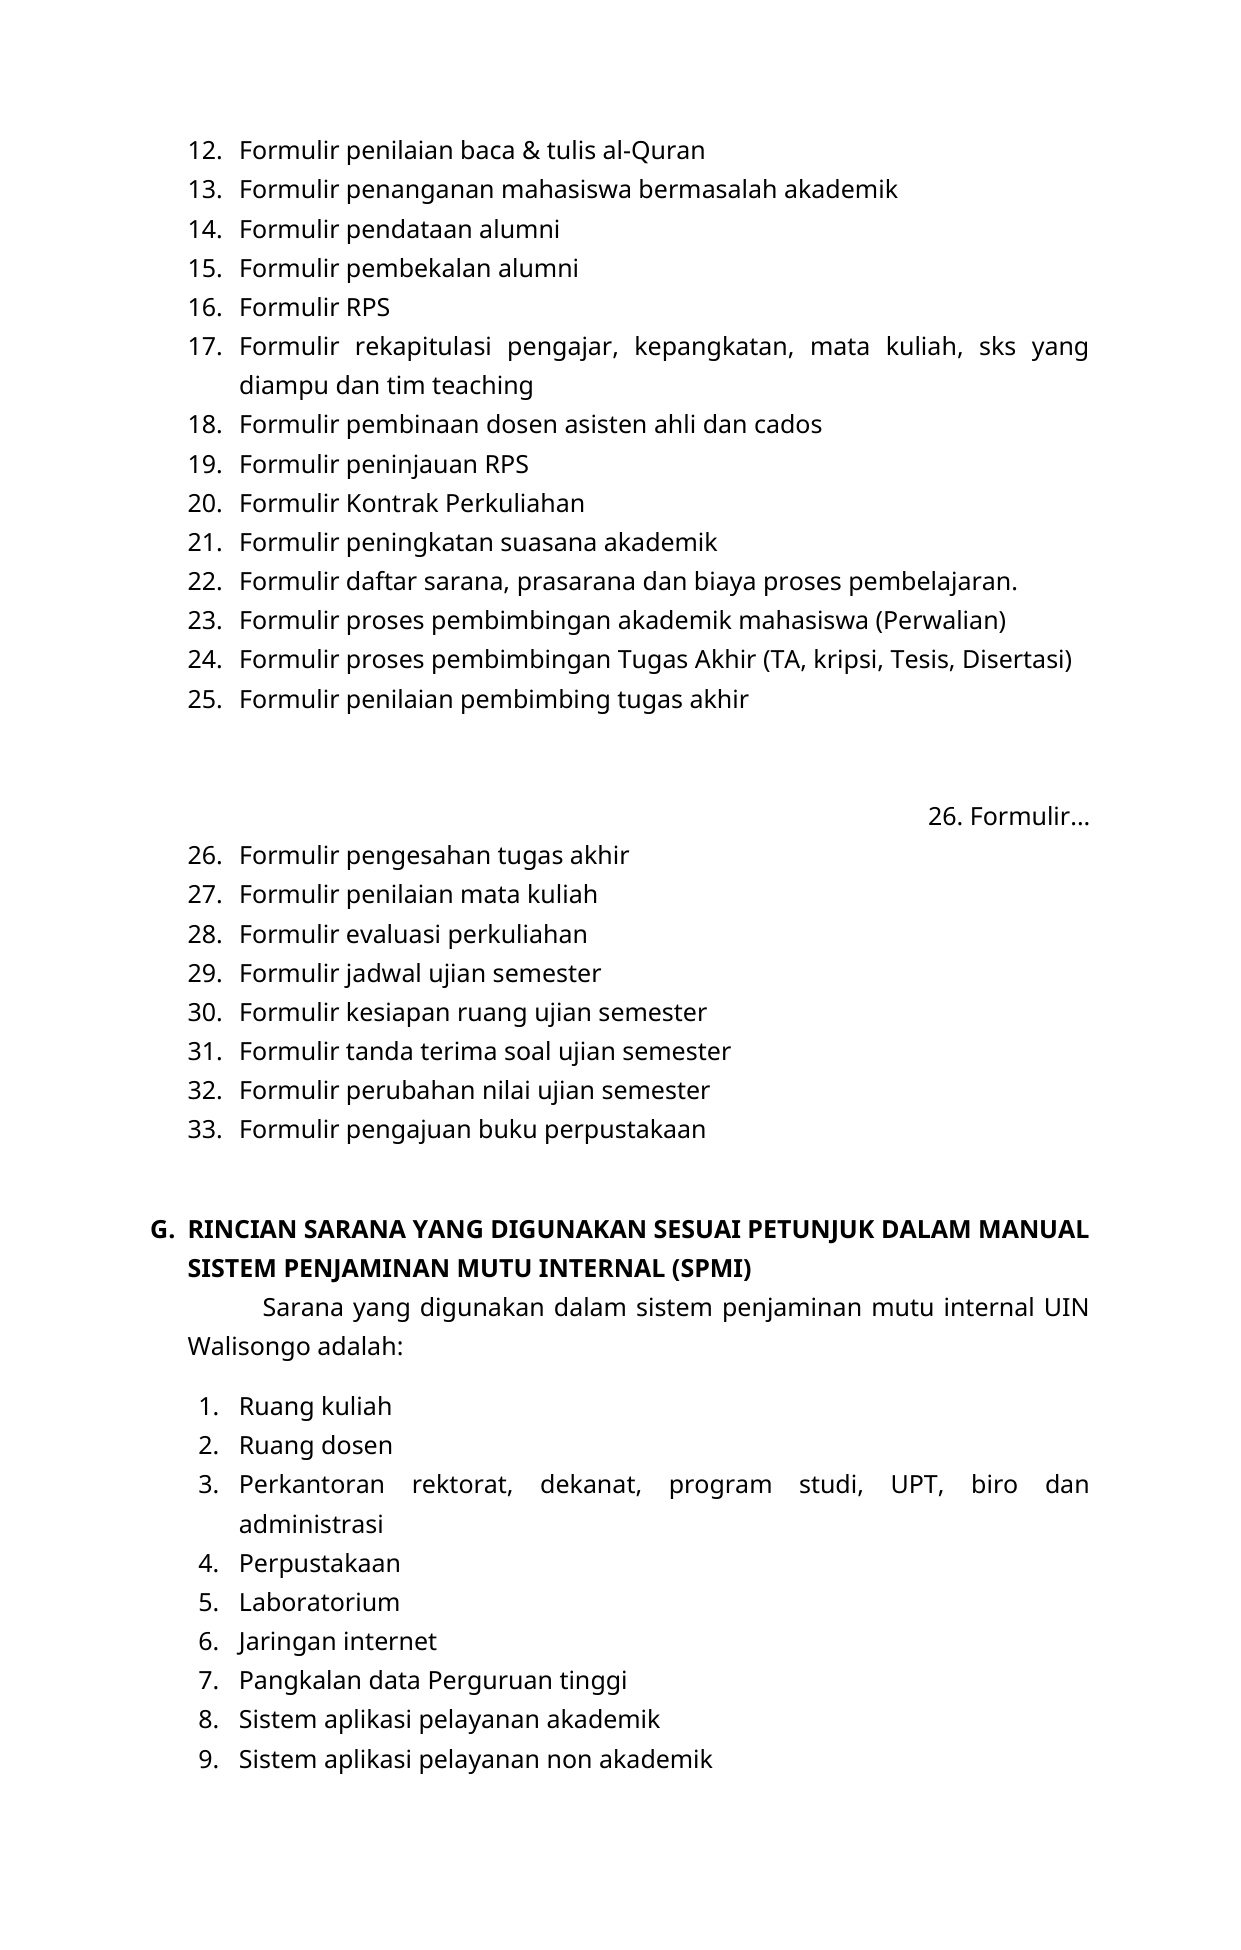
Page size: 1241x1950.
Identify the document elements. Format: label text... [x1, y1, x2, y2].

list Formulir perubahan nilai ujian semester [187, 1073, 1090, 1107]
list 26. Formulir... [239, 799, 1090, 833]
list Perpustakaan [198, 1545, 1090, 1579]
list Ruang dosen [198, 1428, 1090, 1462]
list Formulir pembinaan dosen asisten ahli dan cados [187, 407, 1090, 441]
list RINCIAN SARANA YANG DIGUNAKAN SESUAI PETUNJUK DALAM MANUAL SISTEM PENJAMINAN MUTU INTERNAL (SPMI) [150, 1211, 1090, 1284]
list Pangkalan data Perguruan tinggi [198, 1663, 1090, 1697]
list Sarana yang digunakan dalam sistem penjaminan mutu internal UIN Walisongo adalah: [187, 1289, 1090, 1363]
list Formulir peninjauan RPS [187, 446, 1090, 480]
list Formulir evaluasi perkuliahan [187, 916, 1090, 950]
list Formulir Kontrak Perkuliahan [187, 485, 1090, 519]
list Formulir penanganan mahasiswa bermasalah akademik [187, 172, 1090, 206]
list Sistem aplikasi pelayanan akademik [198, 1702, 1090, 1736]
list Formulir jadwal ujian semester [187, 955, 1090, 989]
list Formulir RPS [187, 289, 1090, 324]
list Formulir pengesahan tugas akhir [187, 838, 1090, 872]
list Formulir penilaian pembimbing tugas akhir [187, 681, 1090, 715]
list Ruang kuliah [198, 1389, 1090, 1423]
list Formulir penilaian baca & tulis al-Quran [187, 133, 1090, 167]
list Formulir pendataan alumni [187, 211, 1090, 245]
list Formulir penilaian mata kuliah [187, 877, 1090, 911]
list Formulir tanda terima soal ujian semester [187, 1034, 1090, 1068]
list Formulir rekapitulasi pengajar, kepangkatan, mata kuliah, sks yang diampu dan tim teaching [187, 329, 1090, 402]
list Sistem aplikasi pelayanan non akademik [198, 1741, 1090, 1775]
list Formulir kesiapan ruang ujian semester [187, 994, 1090, 1029]
list Perkantoran rektorat, dekanat, program studi, UPT, biro dan administrasi [198, 1467, 1090, 1540]
list Formulir daftar sarana, prasarana dan biaya proses pembelajaran. [187, 564, 1090, 598]
list Formulir proses pembimbingan Tugas Akhir (TA, kripsi, Tesis, Disertasi) [187, 642, 1090, 676]
list Formulir peningkatan suasana akademik [187, 524, 1090, 559]
list Formulir pembekalan alumni [187, 250, 1090, 284]
list Jaringan internet [198, 1624, 1090, 1658]
list Laboratorium [198, 1584, 1090, 1619]
list Formulir proses pembimbingan akademik mahasiswa (Perwalian) [187, 603, 1090, 637]
list Formulir pengajuan buku perpustakaan [187, 1112, 1090, 1146]
